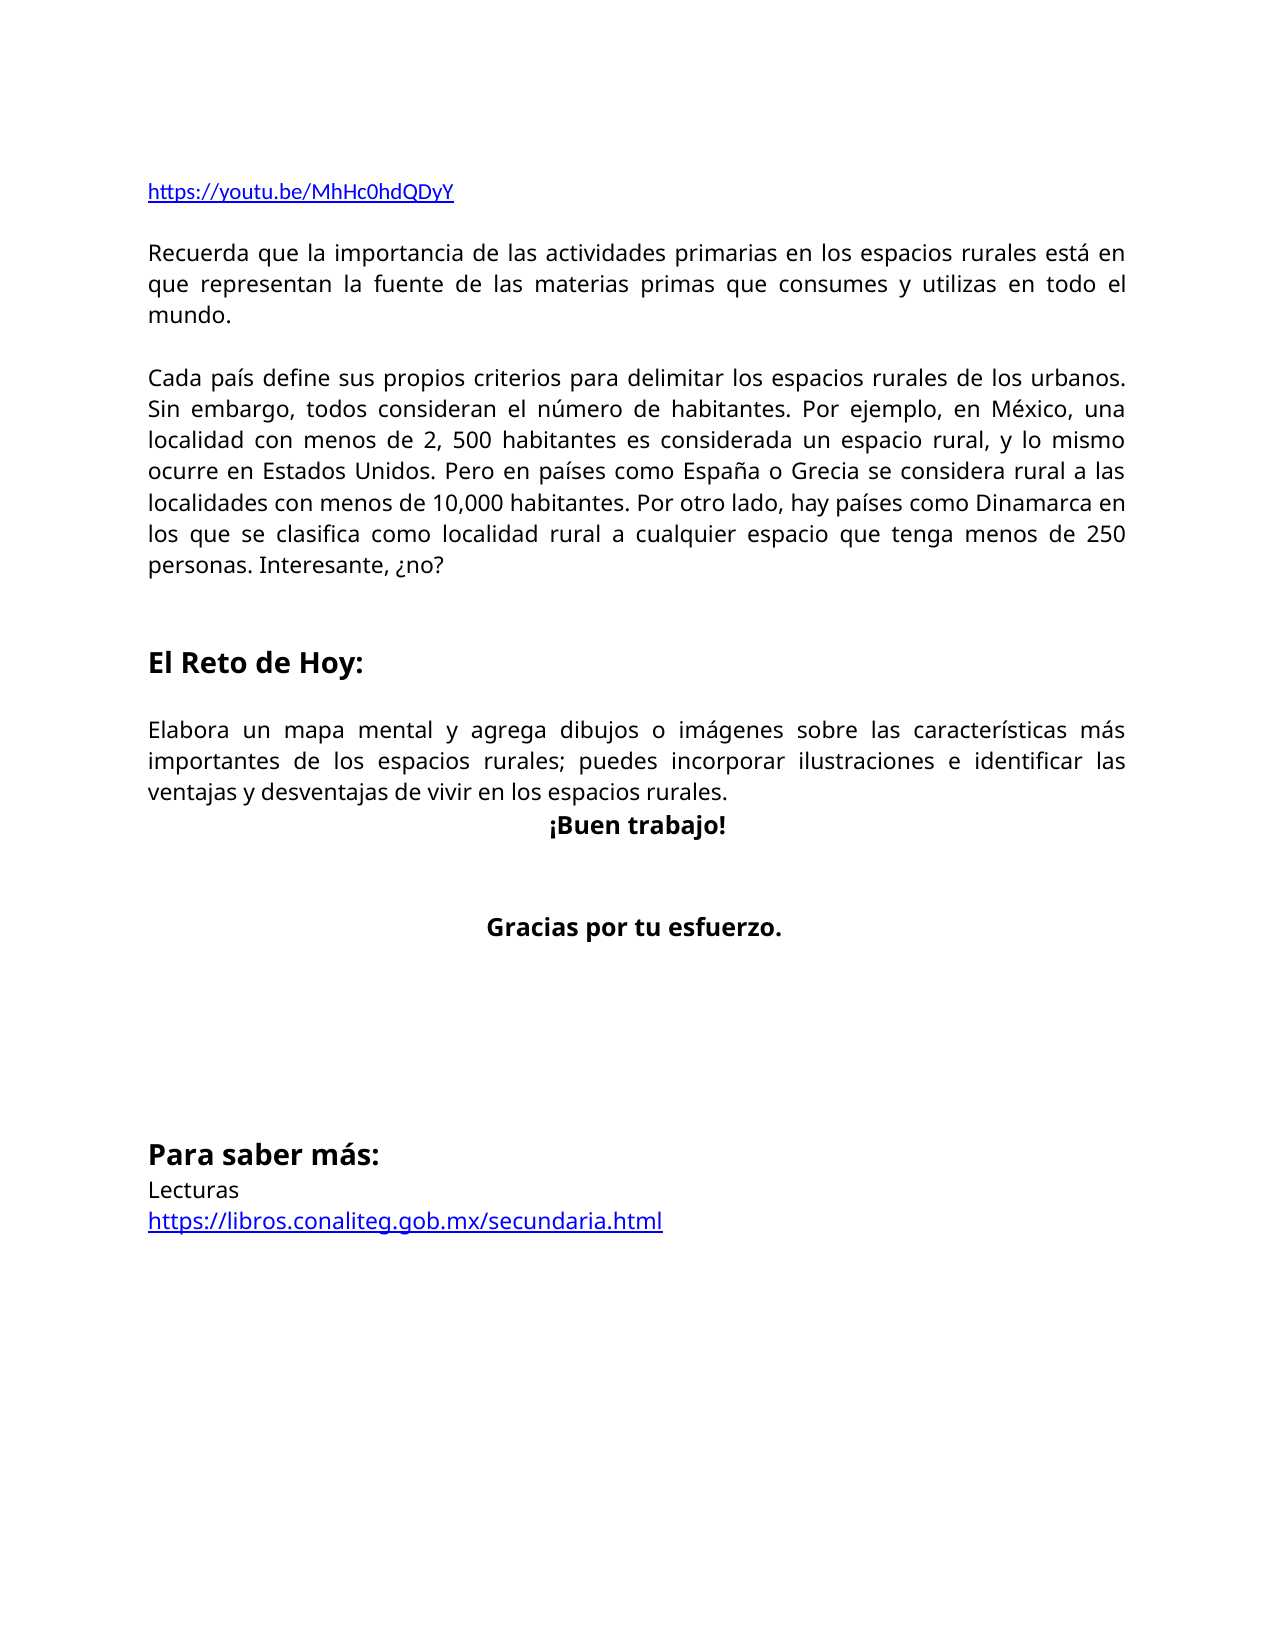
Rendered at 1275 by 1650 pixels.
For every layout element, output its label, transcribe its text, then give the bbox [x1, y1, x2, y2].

text Cada país define sus propios criterios para delimitar los espacios rurales de los urbanos. Sin embargo, todos consideran el número de habitantes. Por ejemplo, en México, una localidad con menos de 2, 500 habitantes es considerada un espacio rural, y lo mismo ocurre en Estados Unidos. Pero en países como España o Grecia se considera rural a las localidades con menos de 10,000 habitantes. Por otro lado, hay países como Dinamarca en los que se clasifica como localidad rural a cualquier espacio que tenga menos de 250 personas. Interesante, ¿no? [148, 361, 1127, 580]
text El Reto de Hoy: [148, 643, 1127, 682]
text https://libros.conaliteg.gob.mx/secundaria.html [148, 1205, 1127, 1236]
text ¡Buen trabajo! [148, 807, 1127, 841]
text https://youtu.be/MhHc0hdQDyY [148, 177, 1127, 205]
text Recuerda que la importancia de las actividades primarias en los espacios rurales está en que representan la fuente de las materias primas que consumes y utilizas en todo el mundo. [148, 236, 1127, 330]
text Para saber más: [148, 1134, 1127, 1174]
text Elabora un mapa mental y agrega dibujos o imágenes sobre las características más importantes de los espacios rurales; puedes incorporar ilustraciones e identificar las ventajas y desventajas de vivir en los espacios rurales. [148, 714, 1127, 807]
text Lecturas [148, 1174, 1127, 1205]
text Gracias por tu esfuerzo. [148, 909, 1127, 944]
